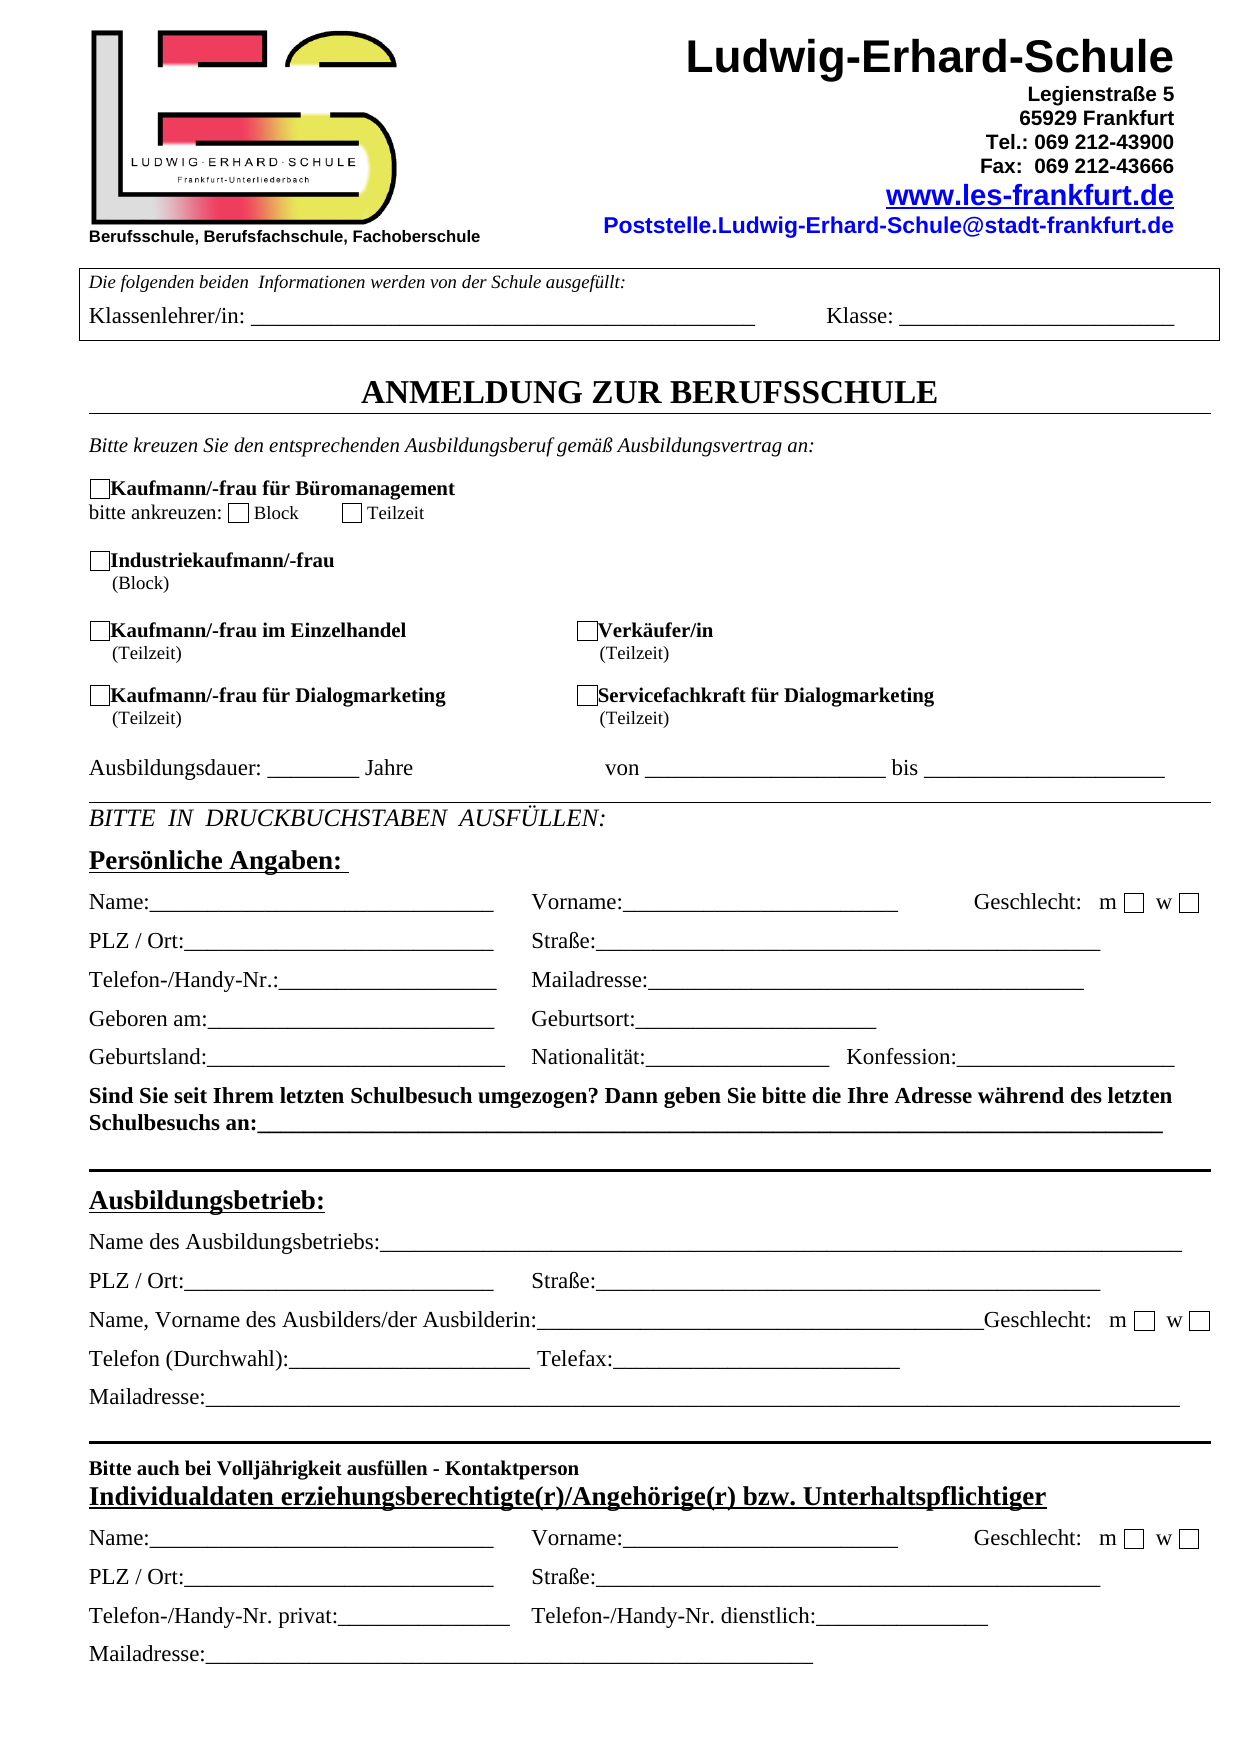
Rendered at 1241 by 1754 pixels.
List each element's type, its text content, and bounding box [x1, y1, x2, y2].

text (Teilzeit) (Teilzeit) [89, 642, 1211, 663]
text Kaufmann/-frau für Dialogmarketing Servicefachkraft für Dialogmarketing [89, 682, 1211, 707]
text Ausbildungsdauer: ________ Jahre von _____________________ bis _____________________ [89, 754, 1211, 781]
text Klassenlehrer/in: ____________________________________________ Klasse: ________________________ [89, 302, 1211, 328]
text Kaufmann/-frau für Büromanagement [89, 476, 1211, 500]
picture [88, 29, 400, 227]
text Persönliche Angaben: [89, 844, 1211, 876]
text ANMELDUNG ZUR BERUFSSCHULE [89, 373, 1211, 413]
text Geboren am:_________________________ Geburtsort:_____________________ [89, 1004, 1211, 1031]
text Bitte kreuzen Sie den entsprechenden Ausbildungsberuf gemäß Ausbildungsvertrag an: [89, 433, 1211, 457]
text Sind Sie seit Ihrem letzten Schulbesuch umgezogen? Dann geben Sie bitte die Ihre Adresse während des letzten Schulbesuchs an:_______________________________________________________________________________ [89, 1082, 1211, 1135]
text Name:______________________________ Vorname:________________________ Geschlecht: m w [89, 888, 1211, 914]
text (Block) [89, 572, 1211, 594]
text Bitte auch bei Volljährigkeit ausfüllen - Kontaktperson [89, 1456, 1211, 1480]
text PLZ / Ort:___________________________ Straße:____________________________________________ [89, 927, 1211, 953]
text Name des Ausbildungsbetriebs:______________________________________________________________________ [89, 1228, 1211, 1254]
text Telefon (Durchwahl):_____________________ Telefax:_________________________ [89, 1344, 1211, 1371]
text Telefon-/Handy-Nr.:___________________ Mailadresse:______________________________________ [89, 966, 1211, 992]
text Telefon-/Handy-Nr. privat:_______________ Telefon-/Handy-Nr. dienstlich:_______________ [89, 1602, 1211, 1628]
text Geburtsland:__________________________ Nationalität:________________ Konfession:___________________ [89, 1043, 1211, 1070]
text Name, Vorname des Ausbilders/der Ausbilderin:_______________________________________Geschlecht: m w [89, 1306, 1211, 1332]
text Die folgenden beiden Informationen werden von der Schule ausgefüllt: [80, 269, 1219, 292]
text Mailadresse:_____________________________________________________________________________________ [89, 1383, 1211, 1410]
text bitte ankreuzen: Block Teilzeit [89, 500, 1211, 524]
text Individualdaten erziehungsberechtigte(r)/Angehörige(r) bzw. Unterhaltspflichtiger [89, 1480, 1211, 1511]
text Kaufmann/-frau im Einzelhandel Verkäufer/in [89, 618, 1211, 642]
text (Teilzeit) (Teilzeit) [89, 707, 1211, 728]
text PLZ / Ort:___________________________ Straße:____________________________________________ [89, 1267, 1211, 1293]
text Name:______________________________ Vorname:________________________ Geschlecht: m w [89, 1524, 1211, 1550]
table_header Berufsschule, Berufsfachschule, Fachoberschule [81, 30, 517, 246]
text BITTE IN DRUCKBUCHSTABEN AUSFÜLLEN: [89, 803, 1211, 832]
text Mailadresse:_____________________________________________________ [89, 1641, 1211, 1667]
table_header Ludwig-Erhard-Schule Legienstraße 5 65929 Frankfurt Tel.: 069 212-43900 Fax: 069 212-43666 www.les-frankfurt.de Poststelle.Ludwig-Erhard-Schule@stadt-frankfurt.de [517, 30, 1181, 246]
text PLZ / Ort:___________________________ Straße:____________________________________________ [89, 1563, 1211, 1589]
text Industriekaufmann/-frau [89, 548, 1211, 572]
text Ausbildungsbetrieb: [89, 1184, 1211, 1216]
